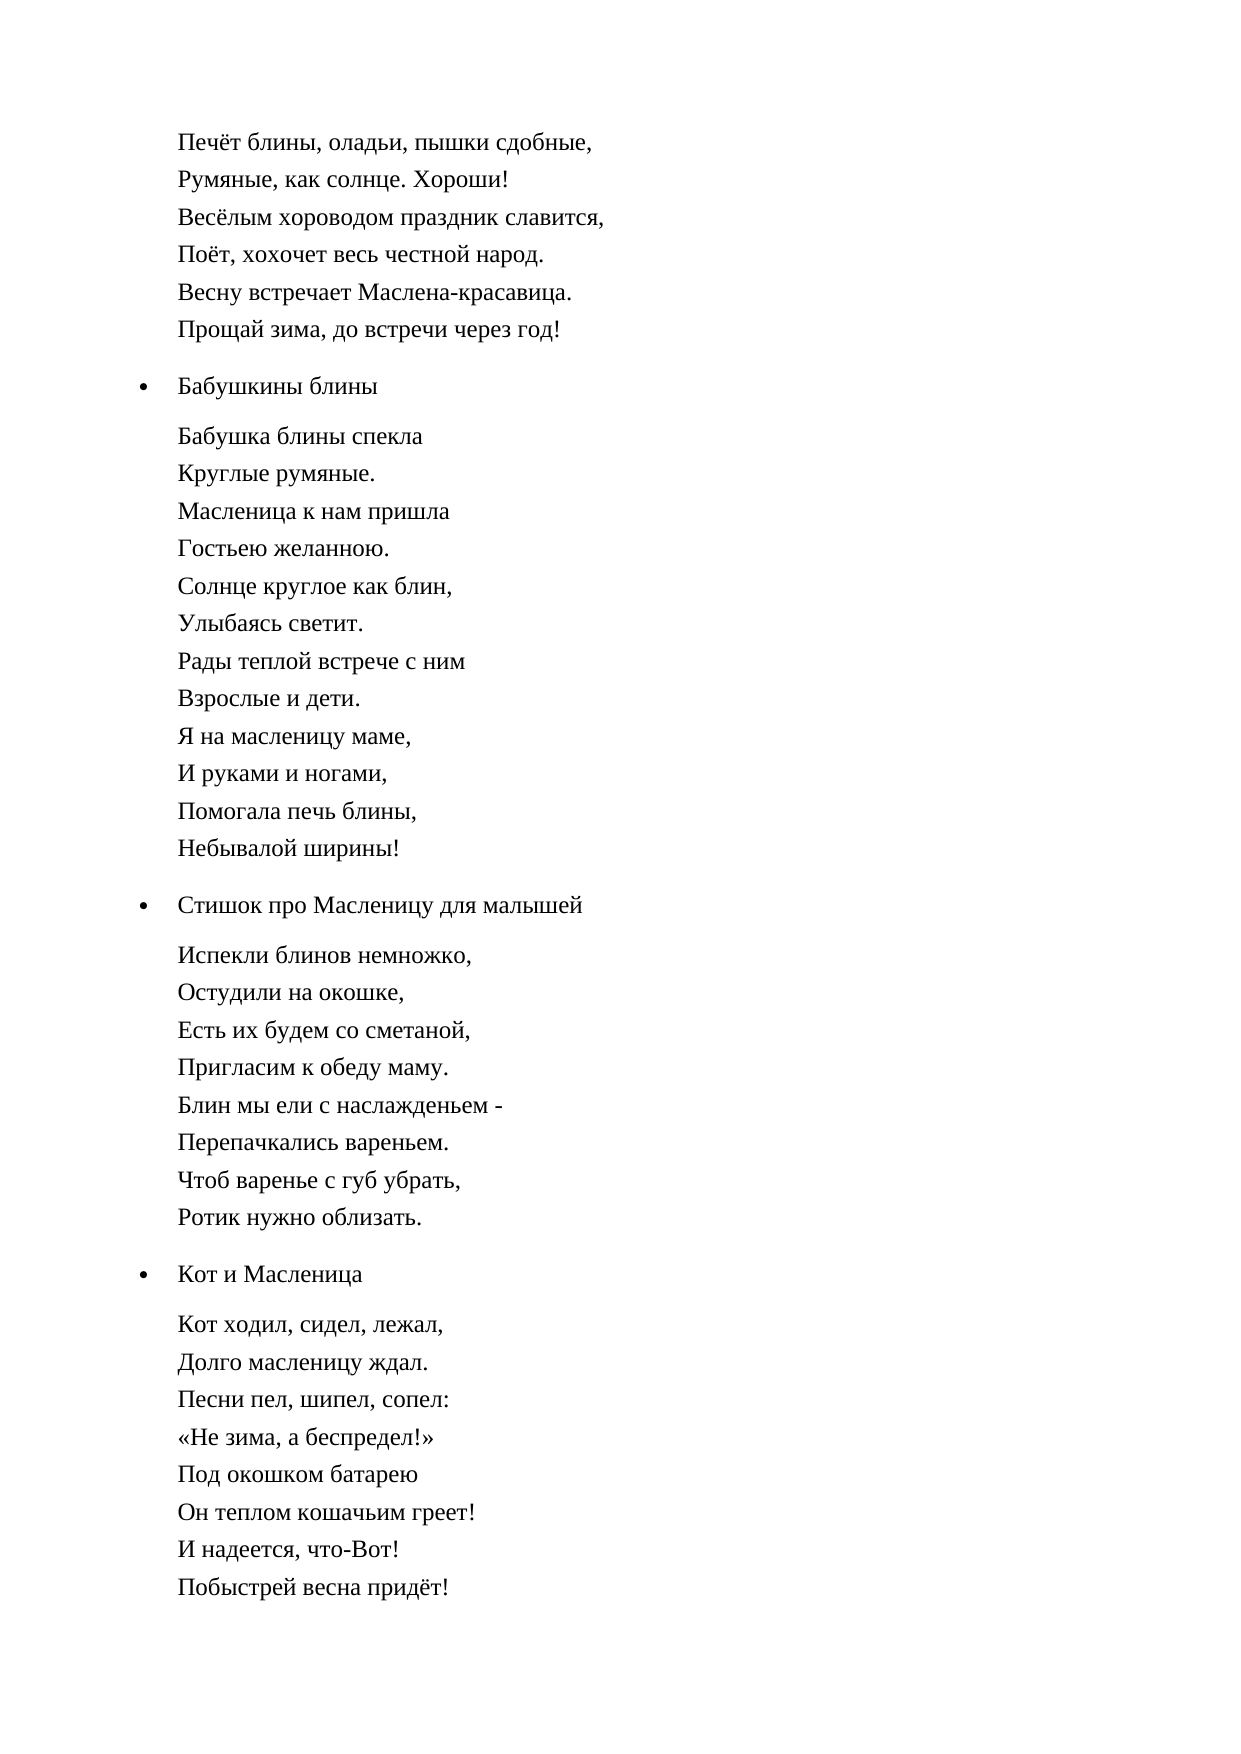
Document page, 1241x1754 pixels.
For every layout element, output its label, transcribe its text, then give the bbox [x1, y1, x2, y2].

list Стишок про Масленицу для малышей [140, 883, 1152, 919]
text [177, 118, 1152, 343]
list Бабушкины блины [140, 364, 1152, 400]
list Кот и Масленица [140, 1252, 1152, 1288]
text Испекли блинов немножко, Остудили на окошке, Есть их будем со сметаной, Пригласим к обеду маму. Блин мы ели с наслажденьем - Перепачкались вареньем. Чтоб варенье с губ убрать, Ротик нужно облизать. [177, 931, 1152, 1231]
text Бабушка блины спекла Круглые румяные. Масленица к нам пришла Гостьею желанною. Солнце круглое как блин, Улыбаясь светит. Рады теплой встрече с ним Взрослые и дети. Я на масленицу маме, И руками и ногами, Помогала печь блины, Небывалой ширины! [177, 412, 1152, 862]
text Кот ходил, сидел, лежал, Долго масленицу ждал. Песни пел, шипел, сопел: «Не зима, а беспредел!» Под окошком батарею Он теплом кошачьим греет! И надеется, что-Вот! Побыстрей весна придёт! [177, 1300, 1152, 1600]
